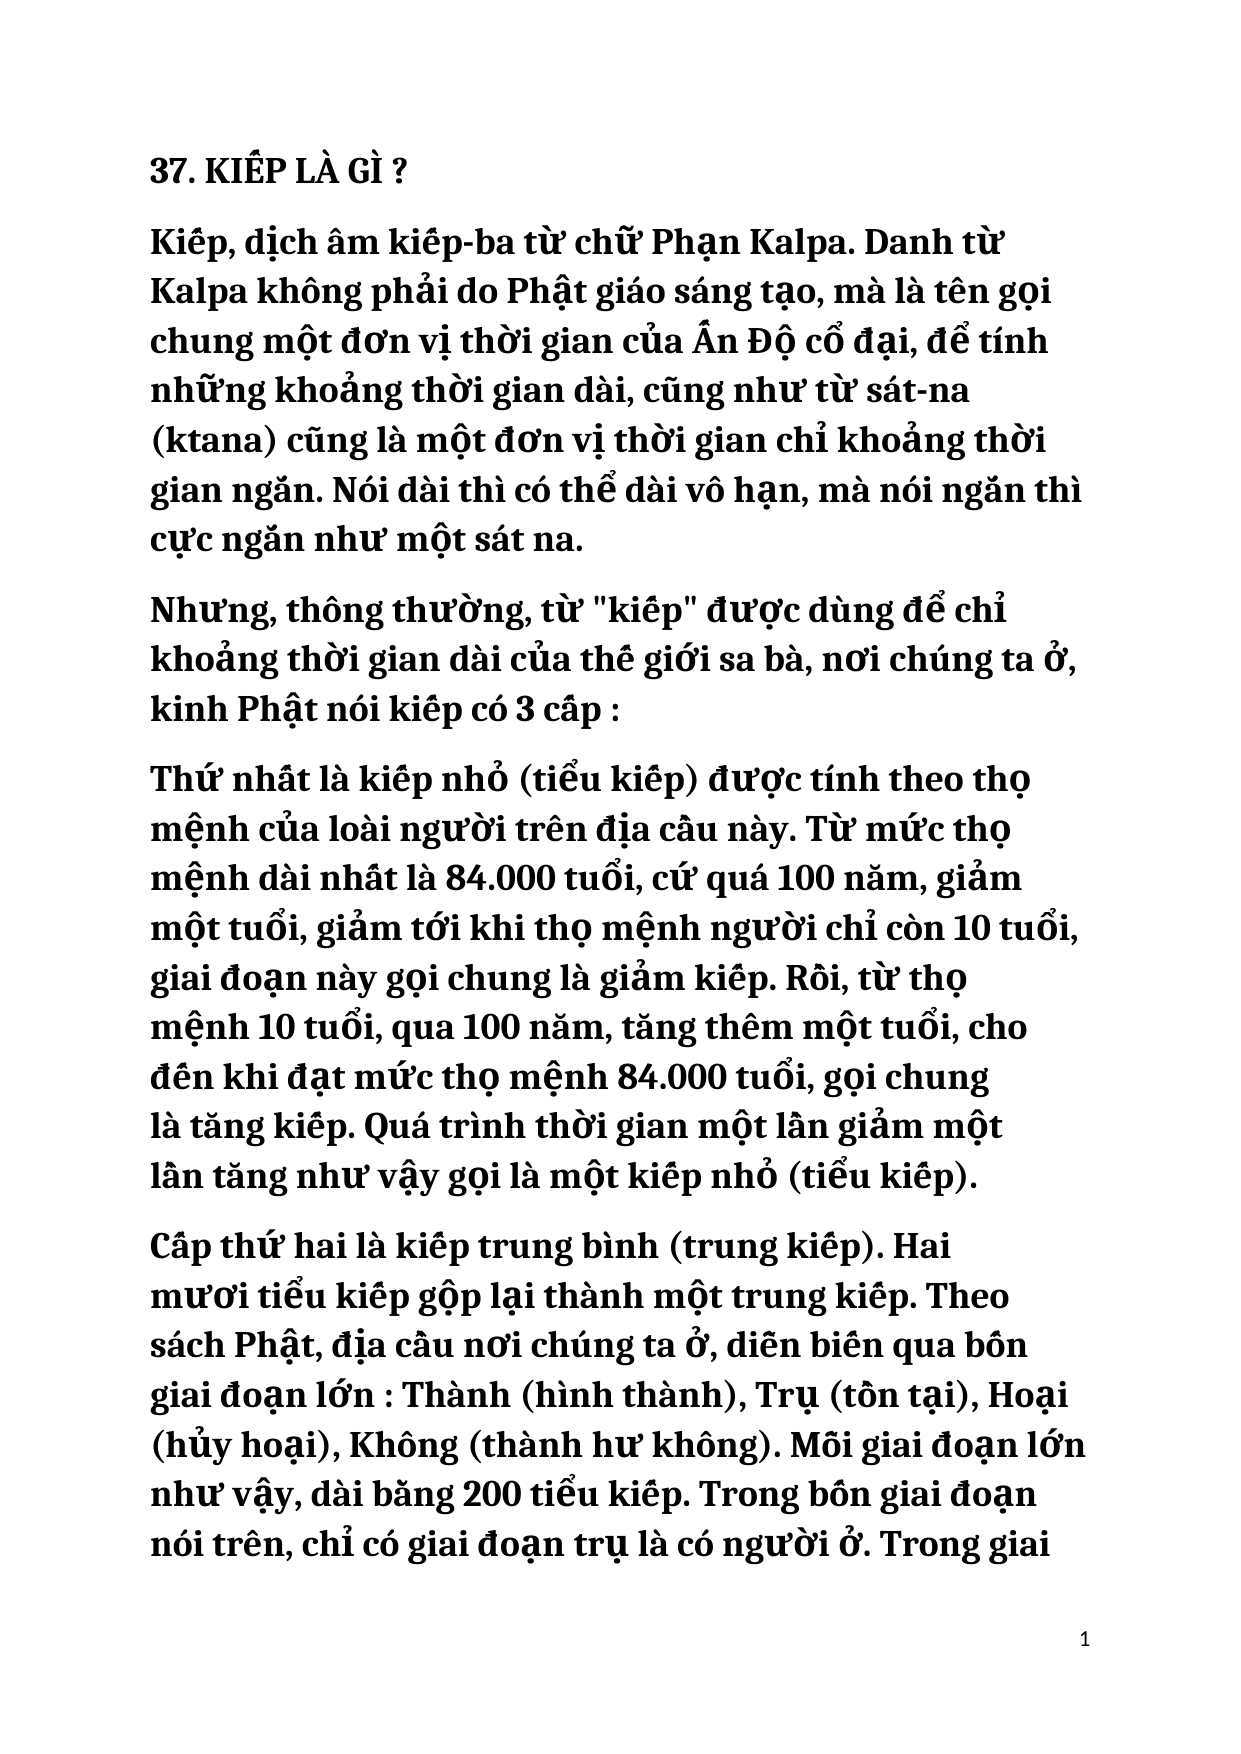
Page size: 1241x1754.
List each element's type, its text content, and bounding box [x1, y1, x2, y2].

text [150, 1225, 1090, 1566]
text Kiếp, dịch âm kiếp-ba từ chữ Phạn Kalpa. Danh từ Kalpa không phải do Phật giáo sáng tạo, mà là tên gọi chung một đơn vị thời gian của Ấn Độ cổ đại, để tính những khoảng thời gian dài, cũng như từ sát-na (ktana) cũng là một đơn vị thời gian chỉ khoảng thời gian ngắn. Nói dài thì có thể dài vô hạn, mà nói ngắn thì cực ngắn như một sát na. [150, 220, 1090, 561]
text 37. KIẾP LÀ GÌ ? [150, 150, 1090, 193]
text Nhưng, thông thường, từ "kiếp" được dùng để chỉ khoảng thời gian dài của thế giới sa bà, nơi chúng ta ở, kinh Phật nói kiếp có 3 cấp : [150, 588, 1090, 731]
text Thứ nhất là kiếp nhỏ (tiểu kiếp) được tính theo thọ mệnh của loài người trên địa cầu này. Từ mức thọ mệnh dài nhất là 84.000 tuổi, cứ quá 100 năm, giảm một tuổi, giảm tới khi thọ mệnh người chỉ còn 10 tuổi, giai đoạn này gọi chung là giảm kiếp. Rồi, từ thọ mệnh 10 tuổi, qua 100 năm, tăng thêm một tuổi, cho đến khi đạt mức thọ mệnh 84.000 tuổi, gọi chung là tăng kiếp. Quá trình thời gian một lần giảm một lần tăng như vậy gọi là một kiếp nhỏ (tiểu kiếp). [150, 758, 1090, 1198]
